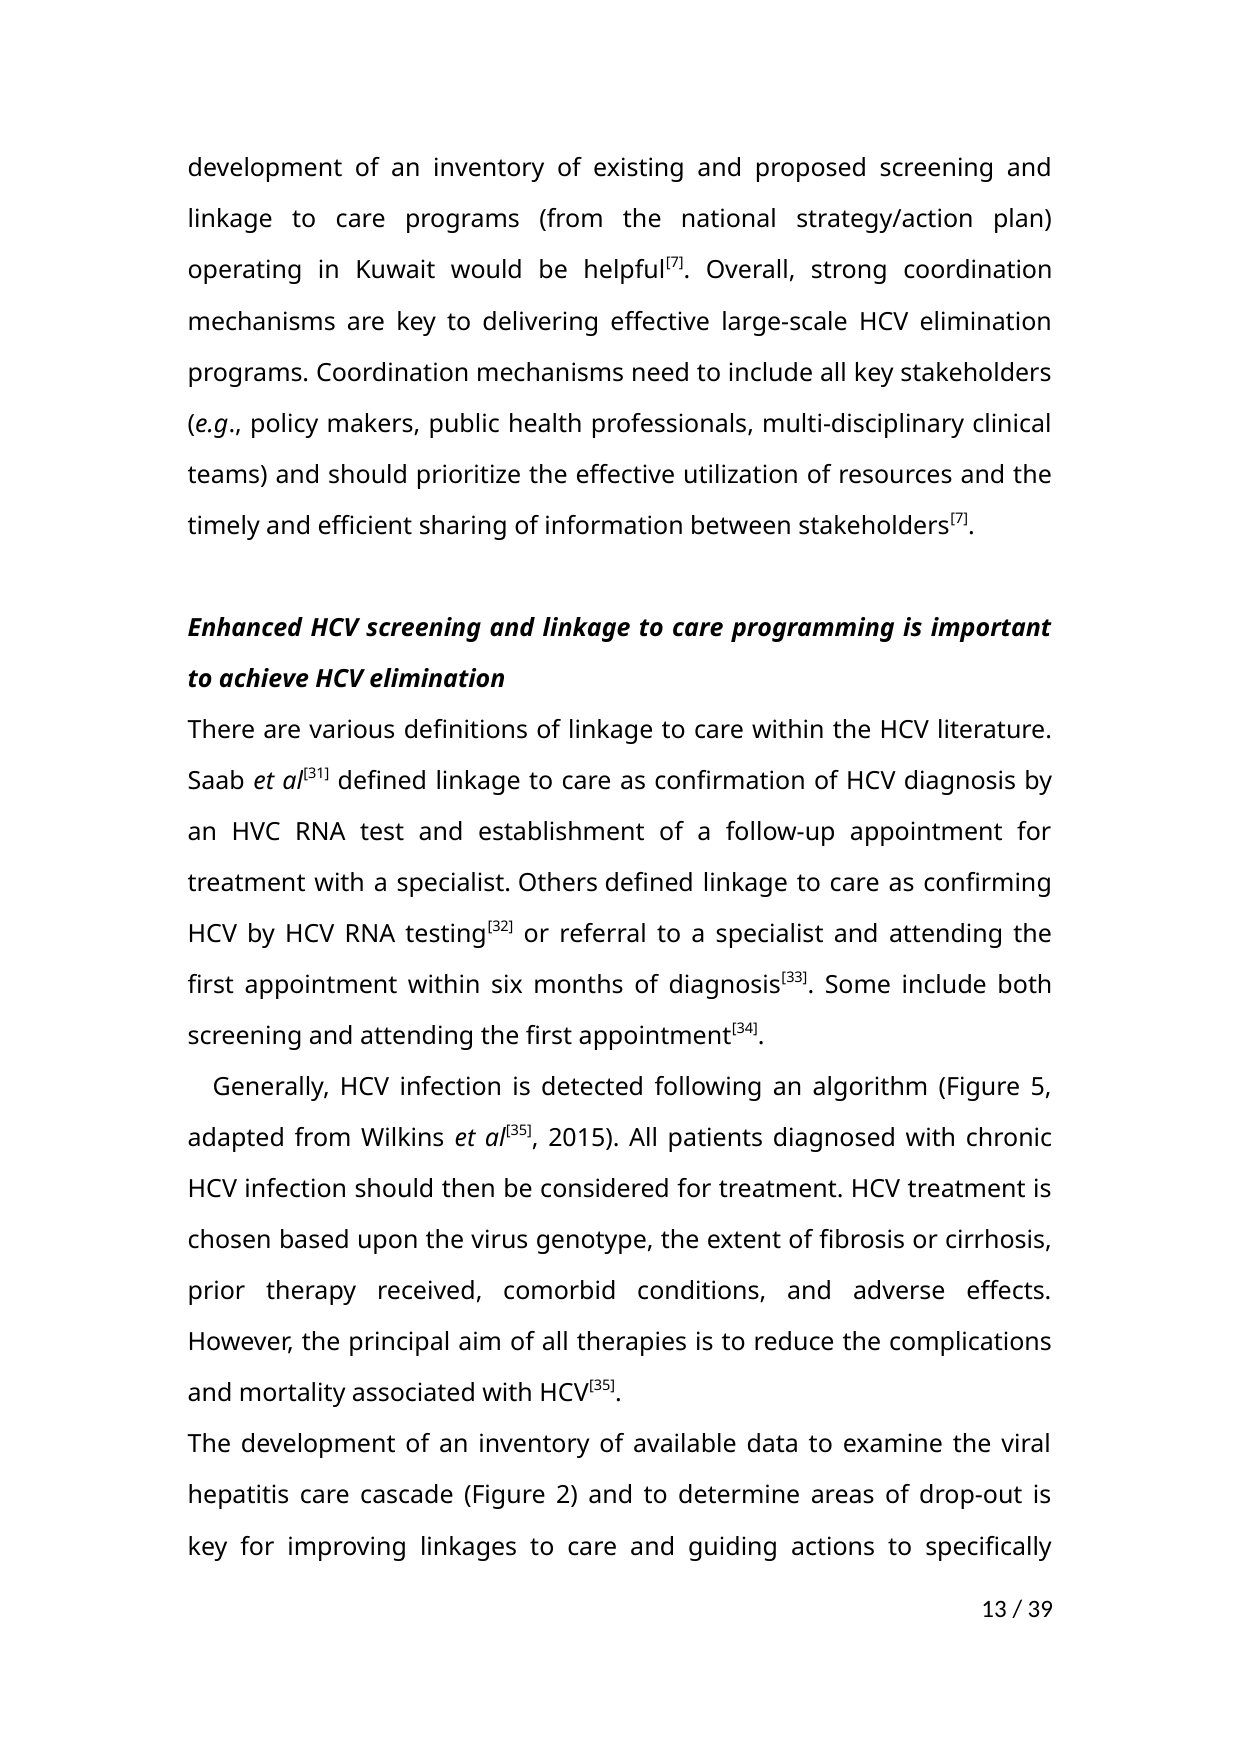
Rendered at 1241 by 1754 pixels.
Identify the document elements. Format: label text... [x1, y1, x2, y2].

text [187, 150, 1053, 470]
text There are various definitions of linkage to care within the HCV literature. Saab et al[31] defined linkage to care as confirmation of HCV diagnosis by an HVC RNA test and establishment of a follow-up appointment for treatment with a specialist. Others defined linkage to care as confirming HCV by HCV RNA testing[32] or referral to a specialist and attending the first appointment within six months of diagnosis[33]. Some include both screening and attending the first appointment[34]. [187, 981, 1053, 1052]
text There are various definitions of linkage to care within the HCV literature. Saab et al[31] defined linkage to care as confirmation of HCV diagnosis by an HVC RNA test and establishment of a follow-up appointment for treatment with a specialist. Others defined linkage to care as confirming HCV by HCV RNA testing[32] or referral to a specialist and attending the first appointment within six months of diagnosis[33]. Some include both screening and attending the first appointment[34]. [187, 722, 1053, 980]
text Generally, HCV infection is detected following an algorithm (Figure 5, adapted from Wilkins et al[35], 2015). All patients diagnosed with chronic HCV infection should then be considered for treatment. HCV treatment is chosen based upon the virus genotype, the extent of fibrosis or cirrhosis, prior therapy received, comorbid conditions, and adverse effects. However, the principal aim of all therapies is to reduce the complications and mortality associated with HCV[35]. [187, 1069, 1053, 1409]
text Enhanced HCV screening and linkage to care programming is important to achieve HCV elimination [187, 609, 1053, 694]
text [187, 1436, 1053, 1562]
